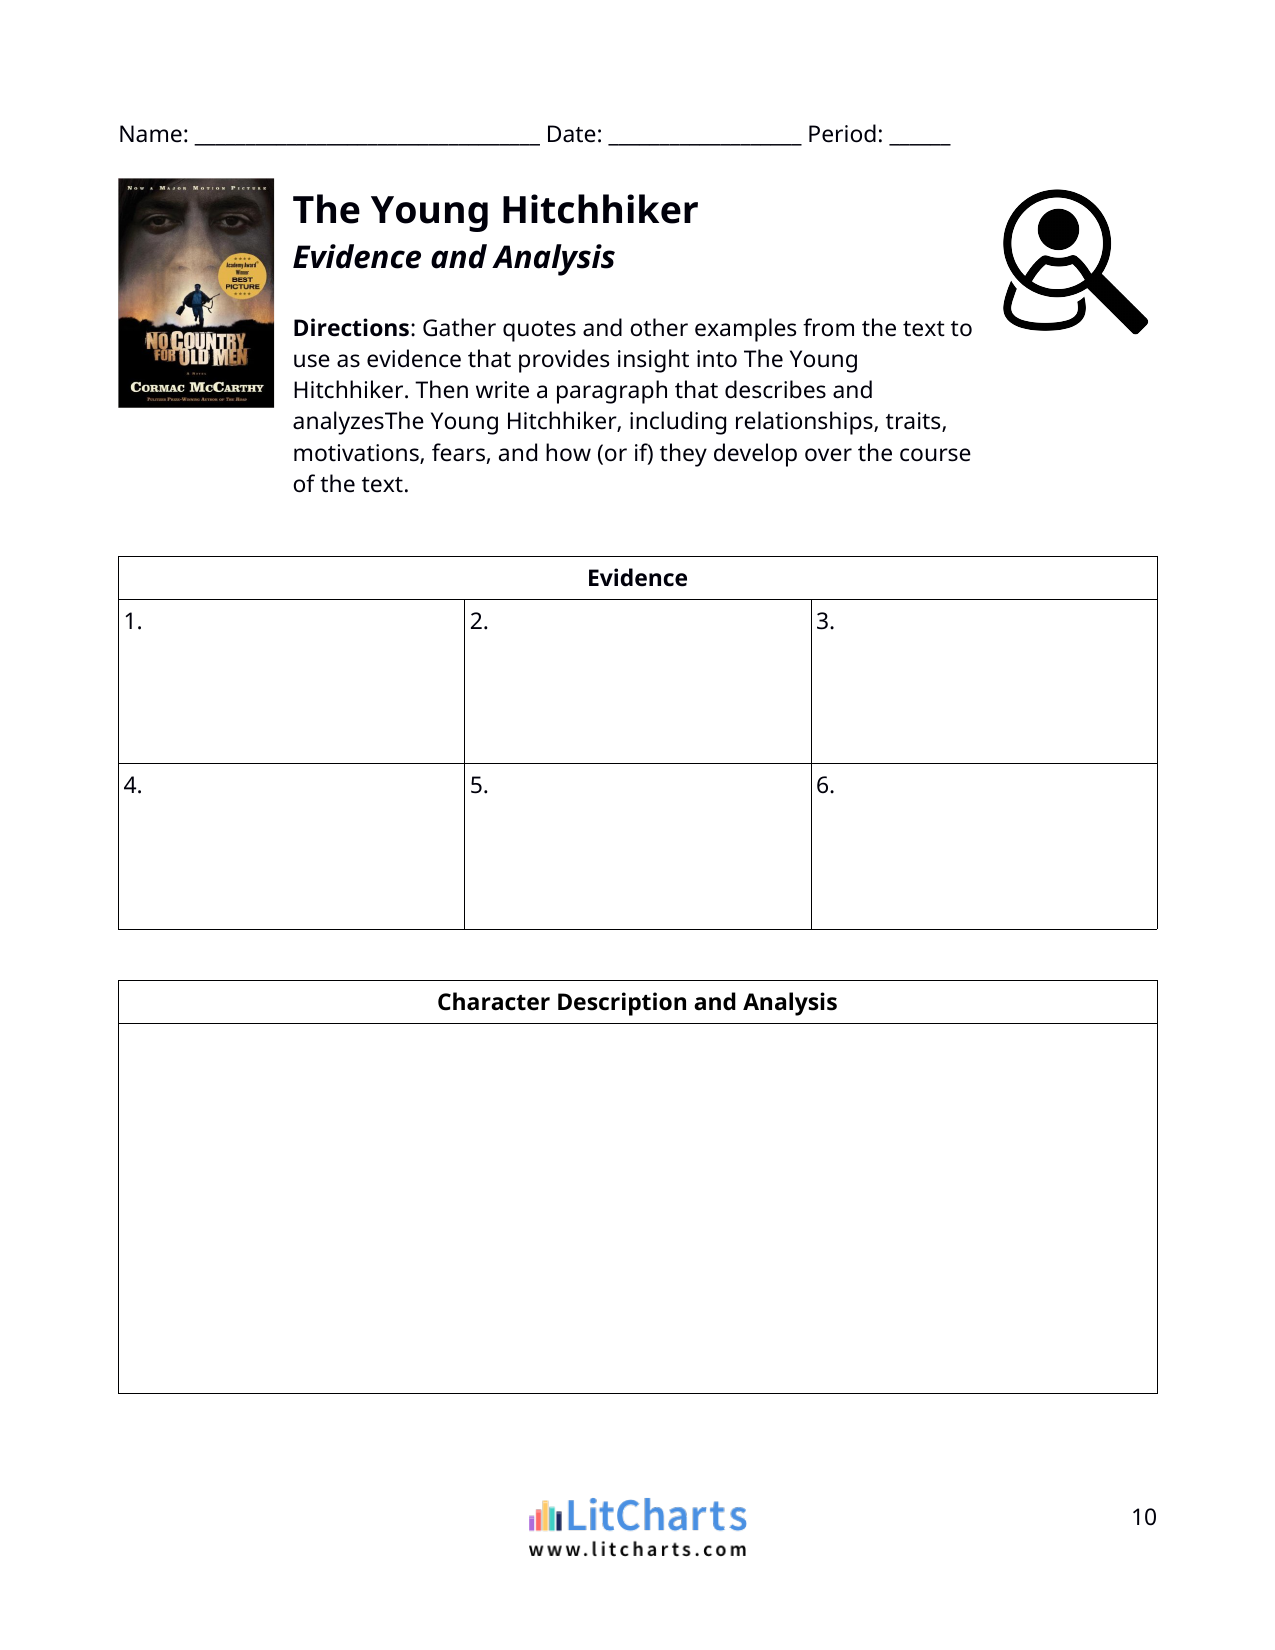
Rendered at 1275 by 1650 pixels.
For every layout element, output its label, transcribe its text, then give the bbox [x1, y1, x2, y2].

table_cell [119, 1024, 1157, 1393]
table_cell 1. [119, 600, 464, 763]
table_header Character Description and Analysis [119, 981, 1157, 1023]
table_cell 5. [465, 764, 811, 928]
table_header [980, 178, 1157, 505]
table_header Evidence [119, 557, 1157, 599]
picture [994, 184, 1151, 341]
table_header The Young Hitchhiker Evidence and Analysis Directions: Gather quotes and other examples from the text to use as evidence that provides insight into The Young Hitchhiker. Then write a paragraph that describes and analyzes The Young Hitchhiker, including relationships, traits, motivations, fears, and how (or if) they develop over the course of the text. [287, 178, 980, 505]
table_cell 4. [119, 764, 464, 928]
picture [529, 1497, 747, 1557]
table_cell 2. [465, 600, 811, 763]
table_header [118, 178, 287, 505]
picture [118, 178, 275, 408]
table_cell 6. [812, 764, 1157, 928]
table_cell 3. [812, 600, 1157, 763]
